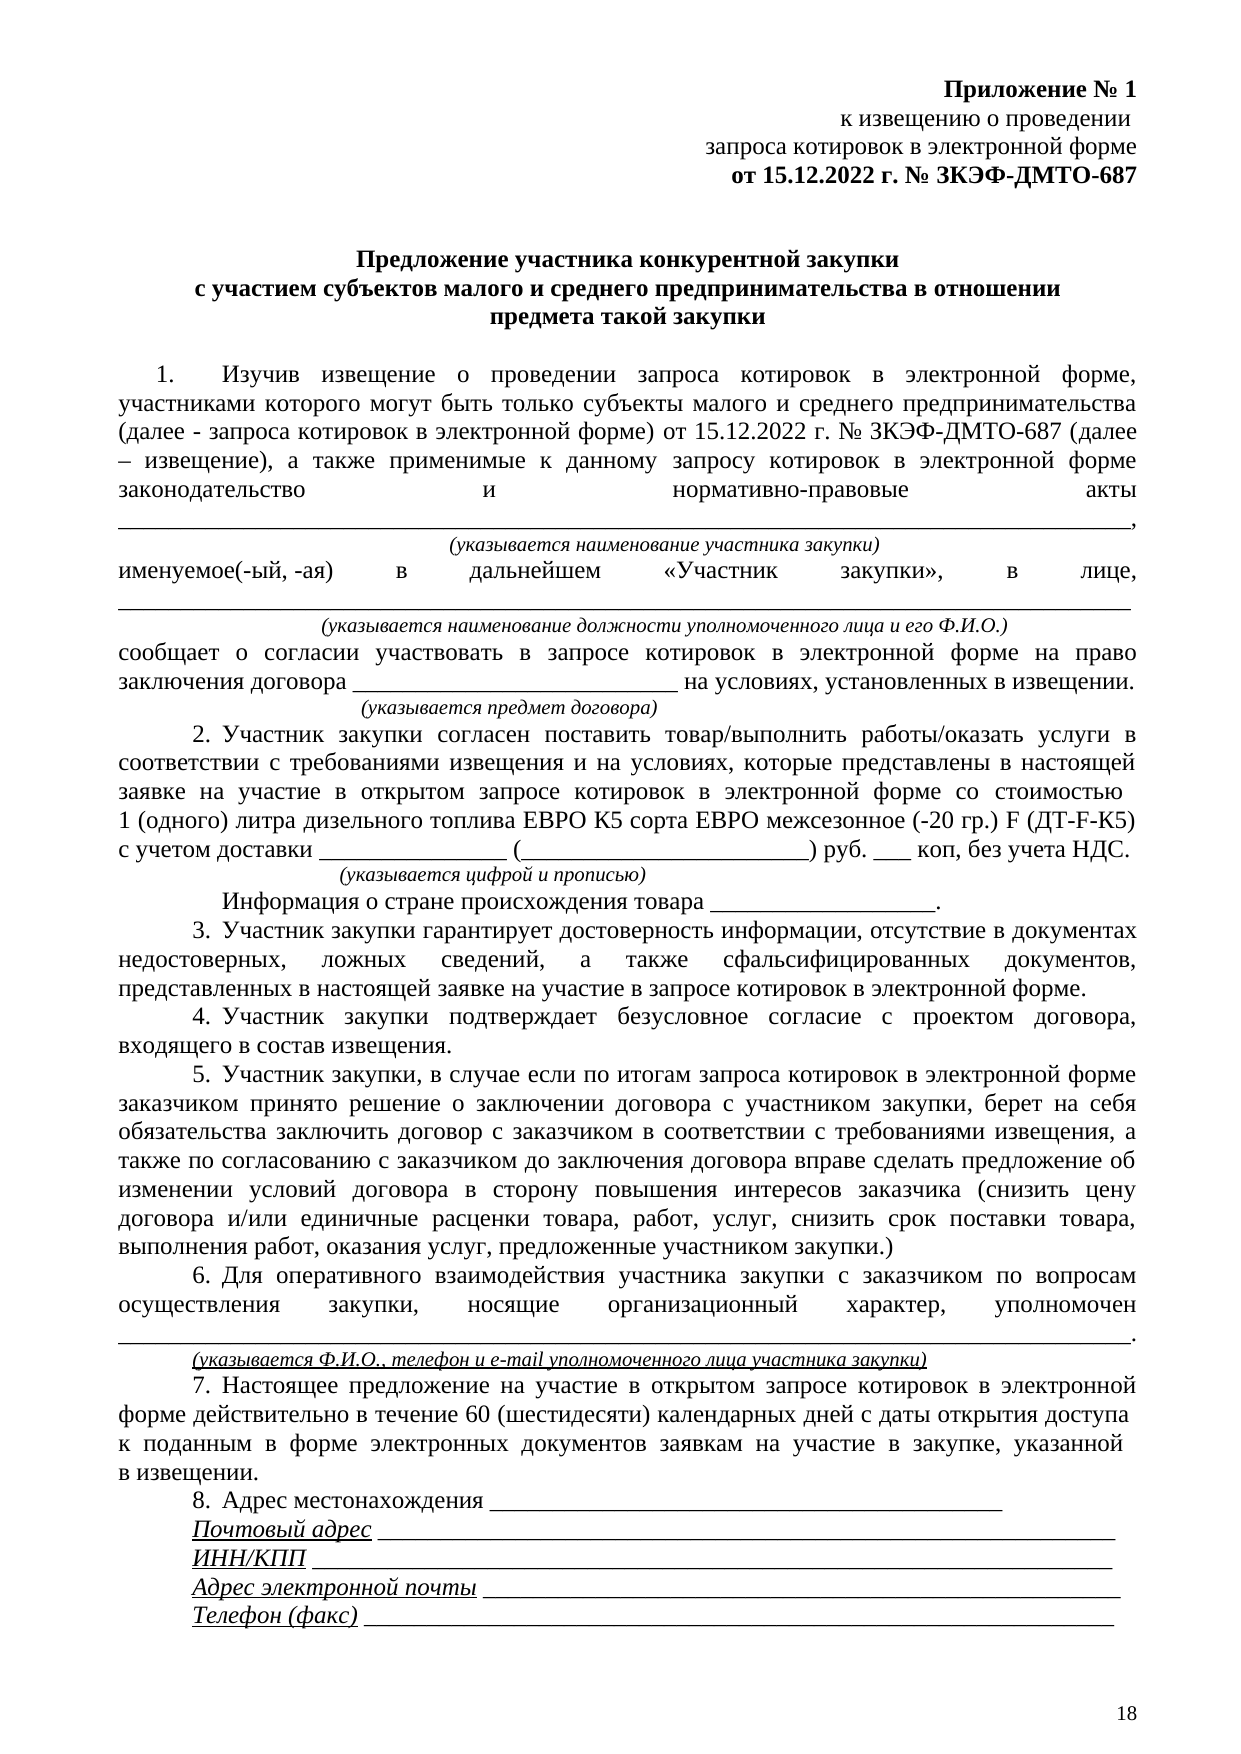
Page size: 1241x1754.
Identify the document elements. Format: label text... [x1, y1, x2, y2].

text Информация о стране происхождения товара __________________. [118, 886, 1137, 915]
list Участник закупки подтверждает безусловное согласие с проектом договора, входящего в состав извещения. [118, 1001, 1137, 1059]
text сообщает о согласии участвовать в запросе котировок в электронной форме на право заключения договора __________________________ на условиях, установленных в извещении. [118, 637, 1137, 694]
text (указывается Ф.И.О., телефон и e-mail уполномоченного лица участника закупки) [118, 1346, 1137, 1371]
text Телефон (факс) ____________________________________________________________ [118, 1601, 1137, 1629]
text (указывается наименование участника закупки) [118, 531, 1137, 556]
text именуемое(-ый, -ая) в дальнейшем «Участник закупки», в лице, _________________________________________________________________________________ [118, 556, 1137, 613]
list Участник закупки, в случае если по итогам запроса котировок в электронной форме заказчиком принято решение о заключении договора с участником закупки, берет на себя обязательства заключить договор с заказчиком в соответствии с требованиями извещения, а также по согласованию с заказчиком до заключения договора вправе сделать предложение об изменении условий договора в сторону повышения интересов заказчика (снизить цену договора и/или единичные расценки товара, работ, услуг, снизить срок поставки товара, выполнения работ, оказания услуг, предложенные участником закупки.) [118, 1059, 1137, 1260]
text к извещению о проведении запроса котировок в электронной форме [620, 103, 1137, 160]
list Адрес местонахождения _________________________________________ [118, 1486, 1137, 1514]
list Участник закупки гарантирует достоверность информации, отсутствие в документах недостоверных, ложных сведений, а также сфальсифицированных документов, представленных в настоящей заявке на участие в запросе котировок в электронной форме. [118, 915, 1137, 1001]
text ИНН/КПП ________________________________________________________________ [118, 1543, 1137, 1572]
text Почтовый адрес ___________________________________________________________ [118, 1514, 1137, 1543]
list Для оперативного взаимодействия участника закупки с заказчиком по вопросам осуществления закупки, носящие организационный характер, уполномочен _________________________________________________________________________________. [118, 1260, 1137, 1346]
list Настоящее предложение на участие в открытом запросе котировок в электронной форме действительно в течение 60 (шестидесяти) календарных дней с даты открытия доступа к поданным в форме электронных документов заявкам на участие в закупке, указанной в извещении. [118, 1371, 1137, 1486]
list Изучив извещение о проведении запроса котировок в электронной форме, участниками которого могут быть только субъекты малого и среднего предпринимательства (далее - запроса котировок в электронной форме) от 15.12.2022 г. № ЗКЭФ-ДМТО-687 (далее – извещение), а также применимые к данному запросу котировок в электронной форме законодательство и нормативно-правовые акты _________________________________________________________________________________, [118, 359, 1137, 531]
text от 15.12.2022 г. № ЗКЭФ-ДМТО-687 [118, 160, 1137, 189]
text (указывается цифрой и прописью) [118, 862, 1137, 886]
text (указывается предмет договора) [118, 694, 1137, 719]
list Участник закупки согласен поставить товар/выполнить работы/оказать услуги в соответствии с требованиями извещения и на условиях, которые представлены в настоящей заявке на участие в открытом запросе котировок в электронной форме со стоимостью 1 (одного) литра дизельного топлива ЕВРО К5 сорта ЕВРО межсезонное (-20 гр.) F (ДТ-F-К5) с учетом доставки _______________ (_______________________) руб. ___ коп, без учета НДС. [118, 719, 1137, 862]
text Предложение участника конкурентной закупки с участием субъектов малого и среднего предпринимательства в отношении предмета такой закупки [118, 244, 1137, 330]
text Приложение № 1 [118, 74, 1137, 103]
text Адрес электронной почты ___________________________________________________ [118, 1572, 1137, 1601]
text (указывается наименование должности уполномоченного лица и его Ф.И.О.) [118, 613, 1137, 637]
